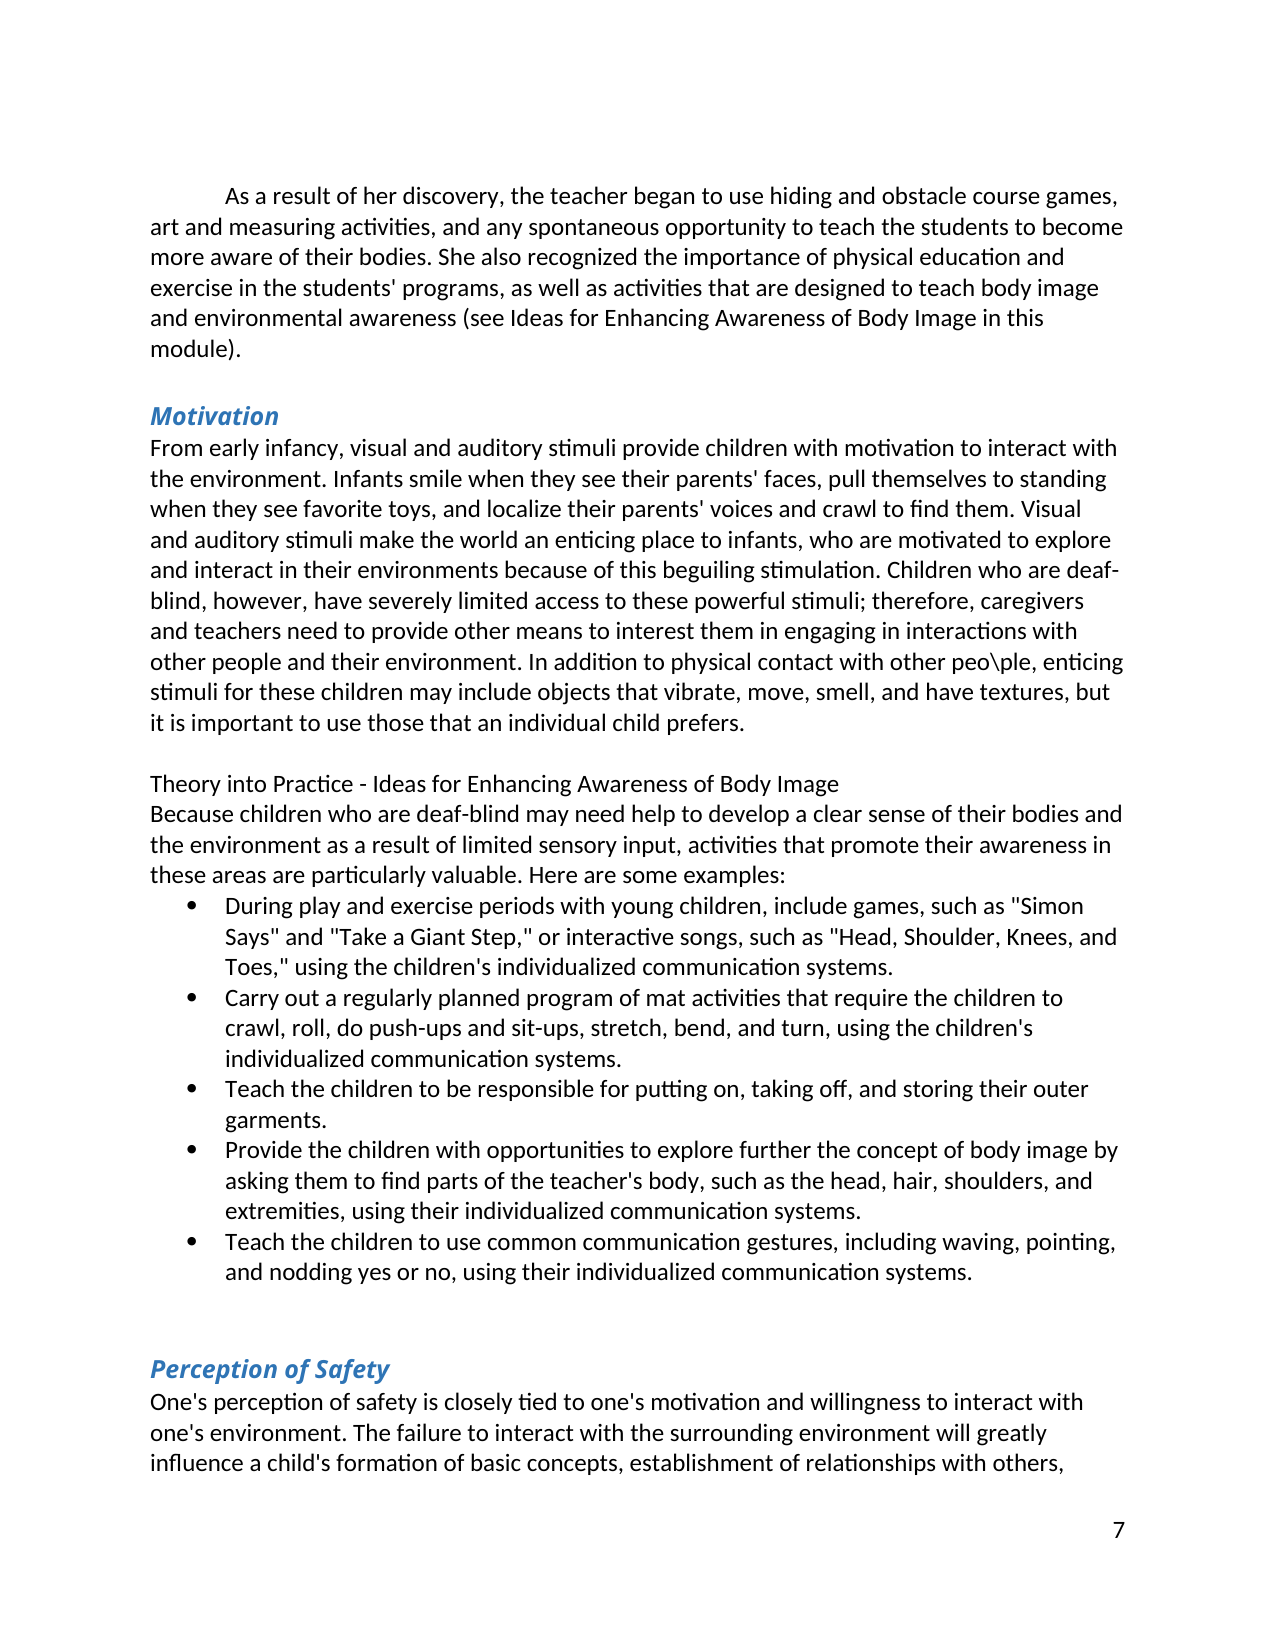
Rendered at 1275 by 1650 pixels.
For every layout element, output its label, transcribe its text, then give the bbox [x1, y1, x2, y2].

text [150, 1386, 1125, 1478]
text From early infancy, visual and auditory stimuli provide children with motivation to interact with the environment. Infants smile when they see their parents' faces, pull themselves to standing when they see favorite toys, and localize their parents' voices and crawl to find them. Visual and auditory stimuli make the world an enticing place to infants, who are motivated to explore and interact in their environments because of this beguiling stimulation. Children who are deaf-blind, however, have severely limited access to these powerful stimuli; therefore, caregivers and teachers need to provide other means to interest them in engaging in interactions with other people and their environment. In addition to physical contact with other peo\ple, enticing stimuli for these children may include objects that vibrate, move, smell, and have textures, but it is important to use those that an individual child prefers. [150, 432, 1125, 738]
list During play and exercise periods with young children, include games, such as "Simon Says" and "Take a Giant Step," or interactive songs, such as "Head, Shoulder, Knees, and Toes," using the children's individualized communication systems. [187, 890, 1125, 982]
text Because children who are deaf-blind may need help to develop a clear sense of their bodies and the environment as a result of limited sensory input, activities that promote their awareness in these areas are particularly valuable. Here are some examples: [150, 799, 1125, 890]
subtitle Perception of Safety [150, 1352, 1125, 1386]
subtitle Motivation [150, 398, 1125, 432]
list Teach the children to be responsible for putting on, taking off, and storing their outer garments. [187, 1073, 1125, 1134]
text Theory into Practice - Ideas for Enhancing Awareness of Body Image [150, 768, 1125, 799]
text As a result of her discovery, the teacher began to use hiding and obstacle course games, art and measuring activities, and any spontaneous opportunity to teach the students to become more aware of their bodies. She also recognized the importance of physical education and exercise in the students' programs, as well as activities that are designed to teach body image and environmental awareness (see Ideas for Enhancing Awareness of Body Image in this module). [150, 181, 1125, 364]
list Teach the children to use common communication gestures, including waving, pointing, and nodding yes or no, using their individualized communication systems. [187, 1226, 1125, 1287]
list Carry out a regularly planned program of mat activities that require the children to crawl, roll, do push-ups and sit-ups, stretch, bend, and turn, using the children's individualized communication systems. [187, 982, 1125, 1073]
list Provide the children with opportunities to explore further the concept of body image by asking them to find parts of the teacher's body, such as the head, hair, shoulders, and extremities, using their individualized communication systems. [187, 1134, 1125, 1226]
